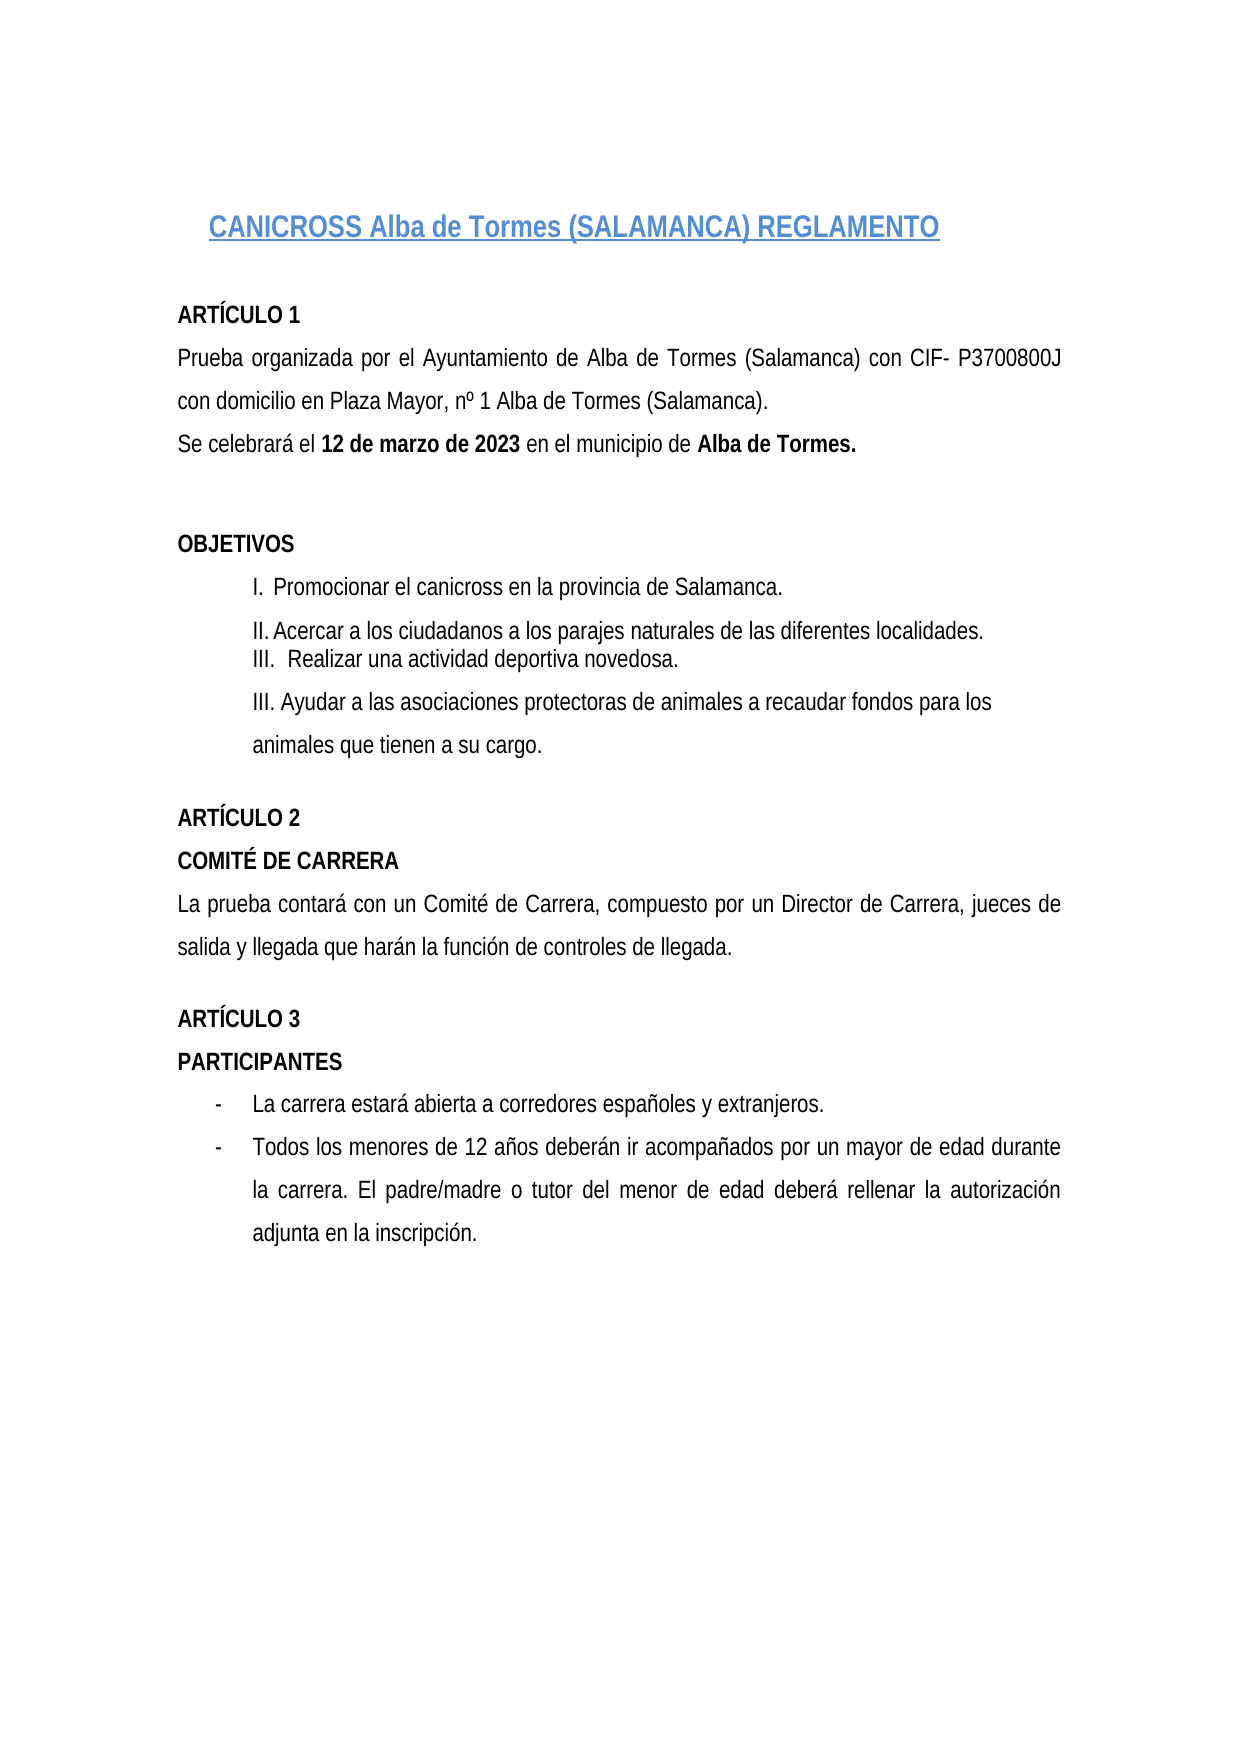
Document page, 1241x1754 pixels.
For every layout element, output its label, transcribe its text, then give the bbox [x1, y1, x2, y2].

list Promocionar el canicross en la provincia de Salamanca. [252, 572, 1173, 601]
text CANICROSS Alba de Tormes (SALAMANCA) REGLAMENTO [208, 208, 984, 244]
subtitle ARTÍCULO 2 [177, 803, 1173, 832]
list La carrera estará abierta a corredores españoles y extranjeros. [215, 1089, 1173, 1118]
text Se celebrará el 12 de marzo de 2023 en el municipio de Alba de Tormes. [177, 429, 1063, 458]
list Acercar a los ciudadanos a los parajes naturales de las diferentes localidades. [252, 616, 1173, 644]
text COMITÉ DE CARRERA [177, 846, 1173, 875]
list Realizar una actividad deportiva novedosa. [252, 644, 1173, 673]
list Todos los menores de 12 años deberán ir acompañados por un mayor de edad durante la carrera. El padre/madre o tutor del menor de edad deberá rellenar la autorización adjunta en la inscripción. [215, 1132, 1063, 1247]
text III. Ayudar a las asociaciones protectoras de animales a recaudar fondos para los animales que tienen a su cargo. [252, 687, 1078, 759]
text ARTÍCULO 1 [177, 300, 1173, 329]
text La prueba contará con un Comité de Carrera, compuesto por un Director de Carrera, jueces de salida y llegada que harán la función de controles de llegada. [177, 889, 1063, 961]
subtitle ARTÍCULO 3 PARTICIPANTES [177, 1003, 380, 1075]
subtitle OBJETIVOS [177, 529, 1173, 558]
text Prueba organizada por el Ayuntamiento de Alba de Tormes (Salamanca) con CIF- P3700800J con domicilio en Plaza Mayor, nº 1 Alba de Tormes (Salamanca). [177, 343, 1064, 414]
